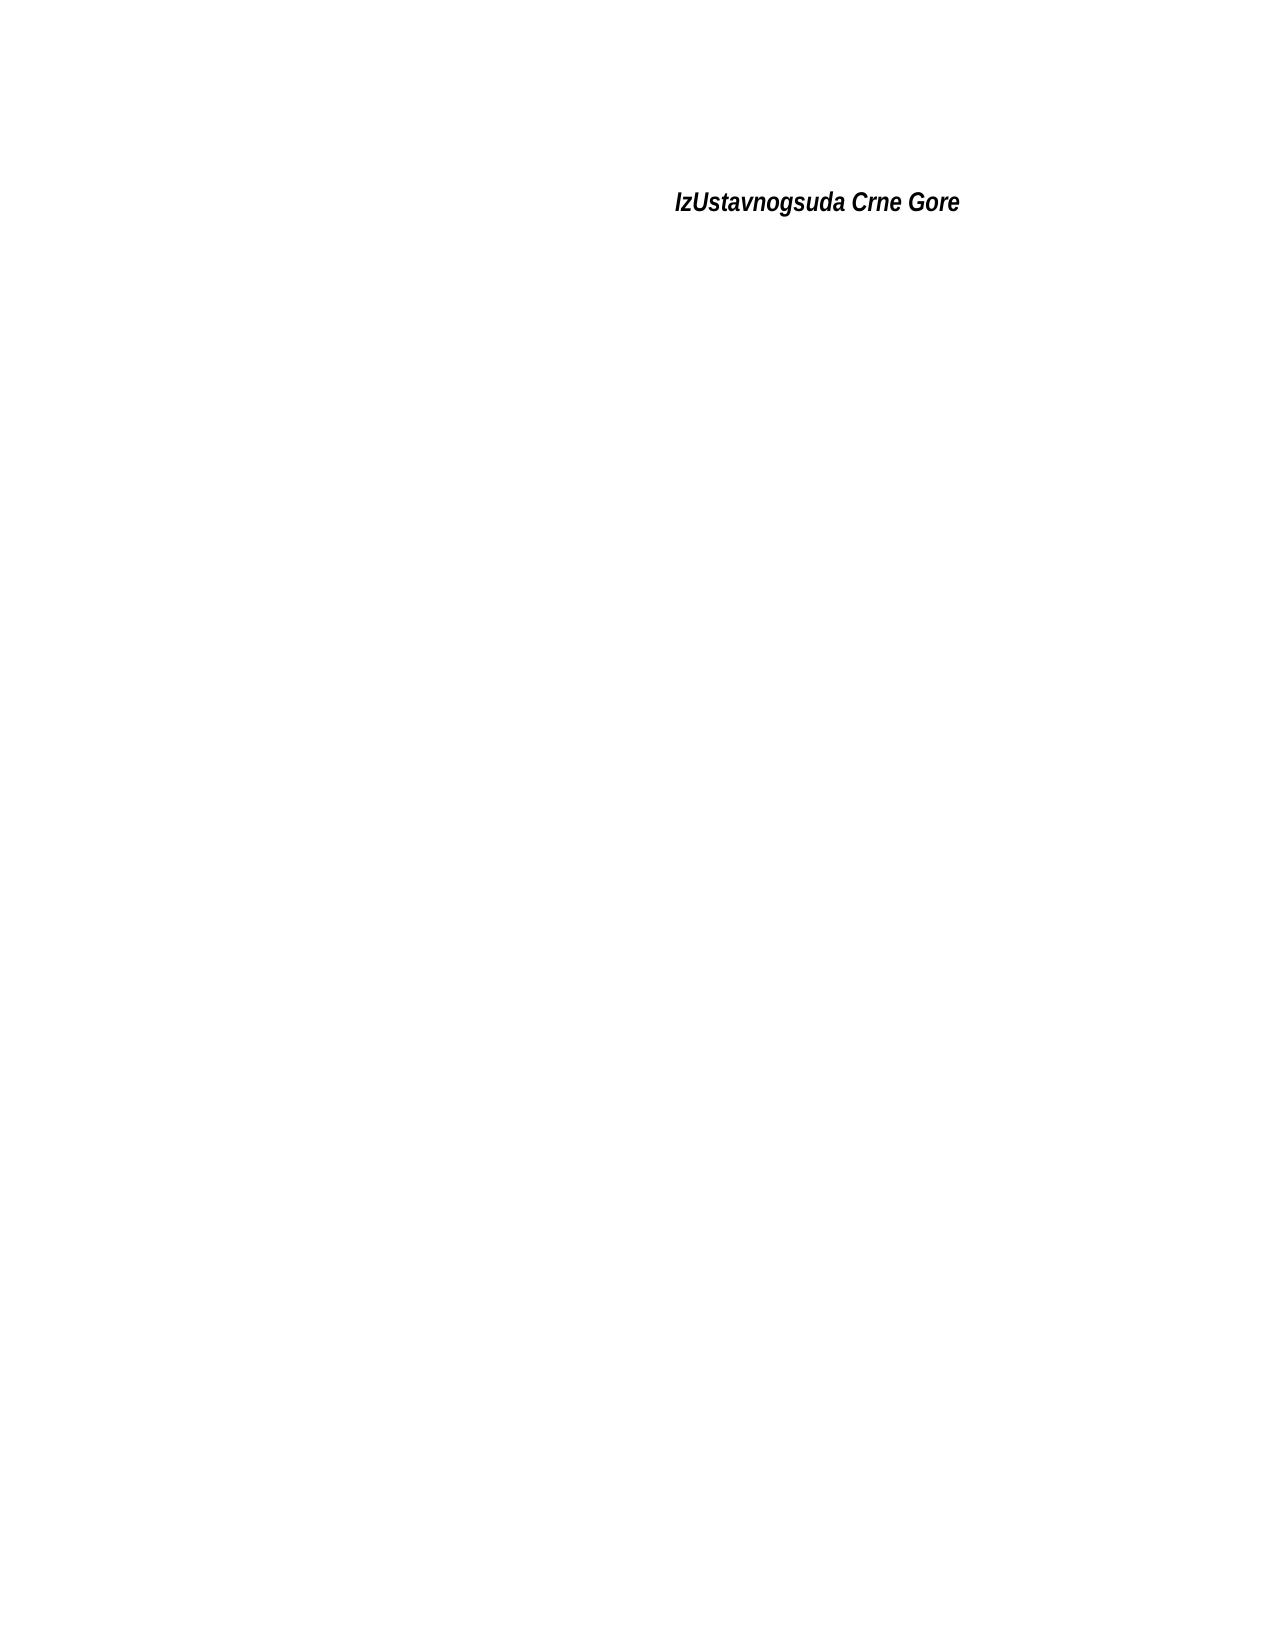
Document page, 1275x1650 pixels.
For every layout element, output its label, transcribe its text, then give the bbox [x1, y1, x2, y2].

text IzUstavnogsuda Crne Gore [150, 186, 1162, 217]
